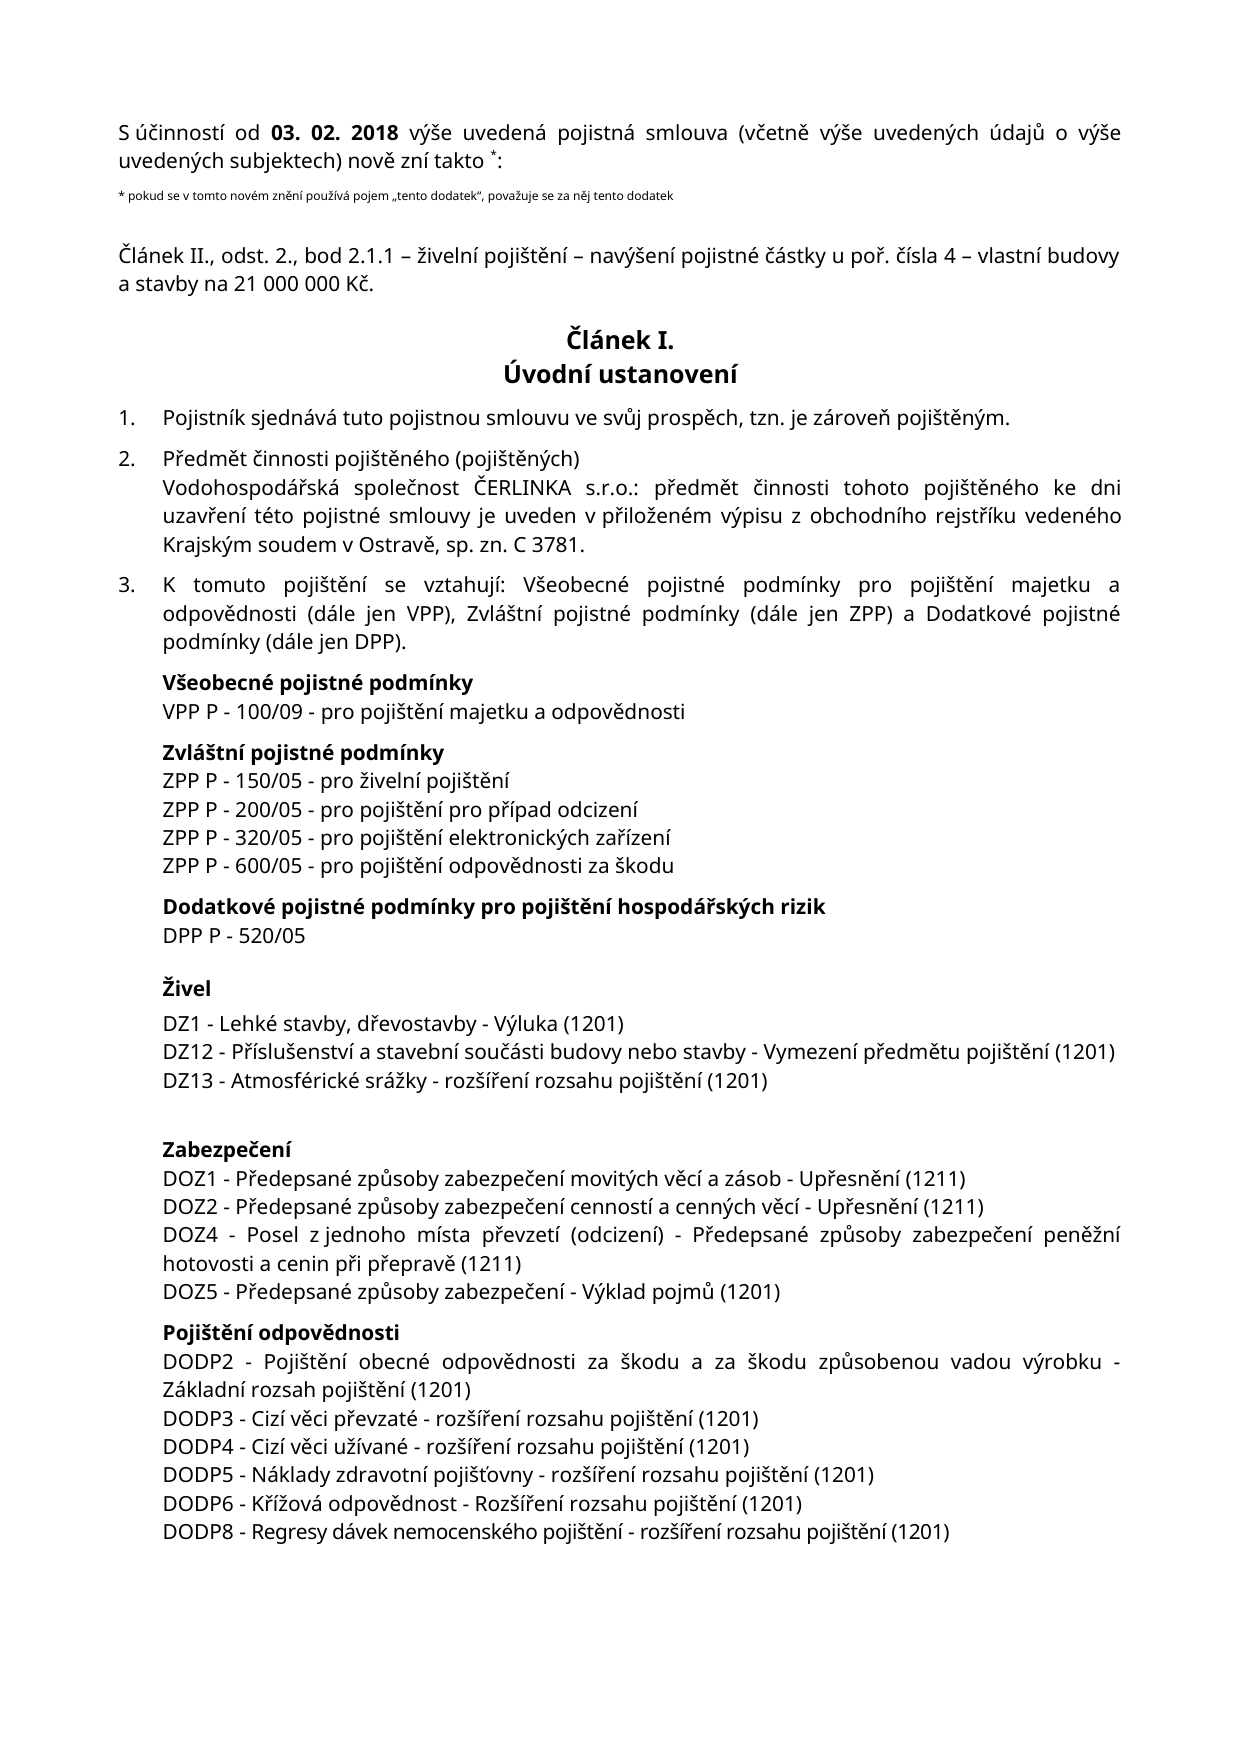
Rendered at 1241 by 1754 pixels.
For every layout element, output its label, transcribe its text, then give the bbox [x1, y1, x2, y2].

text Zabezpečení [162, 1135, 1122, 1164]
text Vodohospodářská společnost ČERLINKA s.r.o.: předmět činnosti tohoto pojištěného ke dni uzavření této pojistné smlouvy je uveden v přiloženém výpisu z obchodního rejstříku vedeného Krajským soudem v Ostravě, sp. zn. C 3781. [162, 473, 1122, 558]
text VPP P - 100/09 - pro pojištění majetku a odpovědnosti [118, 697, 1122, 725]
list K tomuto pojištění se vztahují: Všeobecné pojistné podmínky pro pojištění majetku a odpovědnosti (dále jen VPP), Zvláštní pojistné podmínky (dále jen ZPP) a Dodatkové pojistné podmínky (dále jen DPP). [118, 571, 1122, 656]
text * pokud se v tomto novém znění používá pojem „tento dodatek“, považuje se za něj tento dodatek [118, 187, 1122, 216]
text DOZ4 - Posel z jednoho místa převzetí (odcizení) - Předepsané způsoby zabezpečení peněžní hotovosti a cenin při přepravě (1211) [162, 1221, 1122, 1277]
text Článek I. Úvodní ustanovení [118, 323, 1122, 391]
text DODP3 - Cizí věci převzaté - rozšíření rozsahu pojištění (1201) [162, 1404, 1122, 1432]
text DODP6 - Křížová odpovědnost - Rozšíření rozsahu pojištění (1201) [162, 1489, 1122, 1517]
text Článek II., odst. 2., bod 2.1.1 – živelní pojištění – navýšení pojistné částky u poř. čísla 4 – vlastní budovy a stavby na 21 000 000 Kč. [118, 241, 1122, 298]
text Dodatkové pojistné podmínky pro pojištění hospodářských rizik [162, 892, 1122, 921]
text Všeobecné pojistné podmínky [118, 668, 1122, 697]
text ZPP P - 320/05 - pro pojištění elektronických zařízení [162, 823, 1122, 852]
text DOZ1 - Předepsané způsoby zabezpečení movitých věcí a zásob - Upřesnění (1211) [162, 1164, 1122, 1192]
text Zvláštní pojistné podmínky [162, 738, 1122, 766]
text Pojištění odpovědnosti [162, 1318, 1122, 1347]
text DODP8 - Regresy dávek nemocenského pojištění - rozšíření rozsahu pojištění (1201) [162, 1517, 1122, 1546]
subtitle Živel [118, 974, 1122, 1003]
list Předmět činnosti pojištěného (pojištěných) [118, 444, 1122, 473]
text DZ1 - Lehké stavby, dřevostavby - Výluka (1201) [162, 1009, 1122, 1037]
text DZ13 - Atmosférické srážky - rozšíření rozsahu pojištění (1201) [162, 1066, 1122, 1094]
text DOZ2 - Předepsané způsoby zabezpečení cenností a cenných věcí - Upřesnění (1211) [162, 1192, 1122, 1221]
text DODP4 - Cizí věci užívané - rozšíření rozsahu pojištění (1201) [162, 1432, 1122, 1461]
text DZ12 - Příslušenství a stavební součásti budovy nebo stavby - Vymezení předmětu pojištění (1201) [162, 1037, 1122, 1066]
text ZPP P - 600/05 - pro pojištění odpovědnosti za škodu [162, 852, 1122, 880]
text ZPP P - 150/05 - pro živelní pojištění [162, 766, 1122, 795]
text DPP P - 520/05 [162, 921, 1122, 949]
text DODP2 - Pojištění obecné odpovědnosti za škodu a za škodu způsobenou vadou výrobku - Základní rozsah pojištění (1201) [162, 1347, 1122, 1404]
text S účinností od 03. 02. 2018 výše uvedená pojistná smlouva (včetně výše uvedených údajů o výše uvedených subjektech) nově zní takto *: [118, 118, 1122, 175]
list Pojistník sjednává tuto pojistnou smlouvu ve svůj prospěch, tzn. je zároveň pojištěným. [118, 403, 1122, 432]
text DOZ5 - Předepsané způsoby zabezpečení - Výklad pojmů (1201) [162, 1277, 1122, 1306]
text ZPP P - 200/05 - pro pojištění pro případ odcizení [162, 795, 1122, 823]
text DODP5 - Náklady zdravotní pojišťovny - rozšíření rozsahu pojištění (1201) [162, 1461, 1122, 1489]
